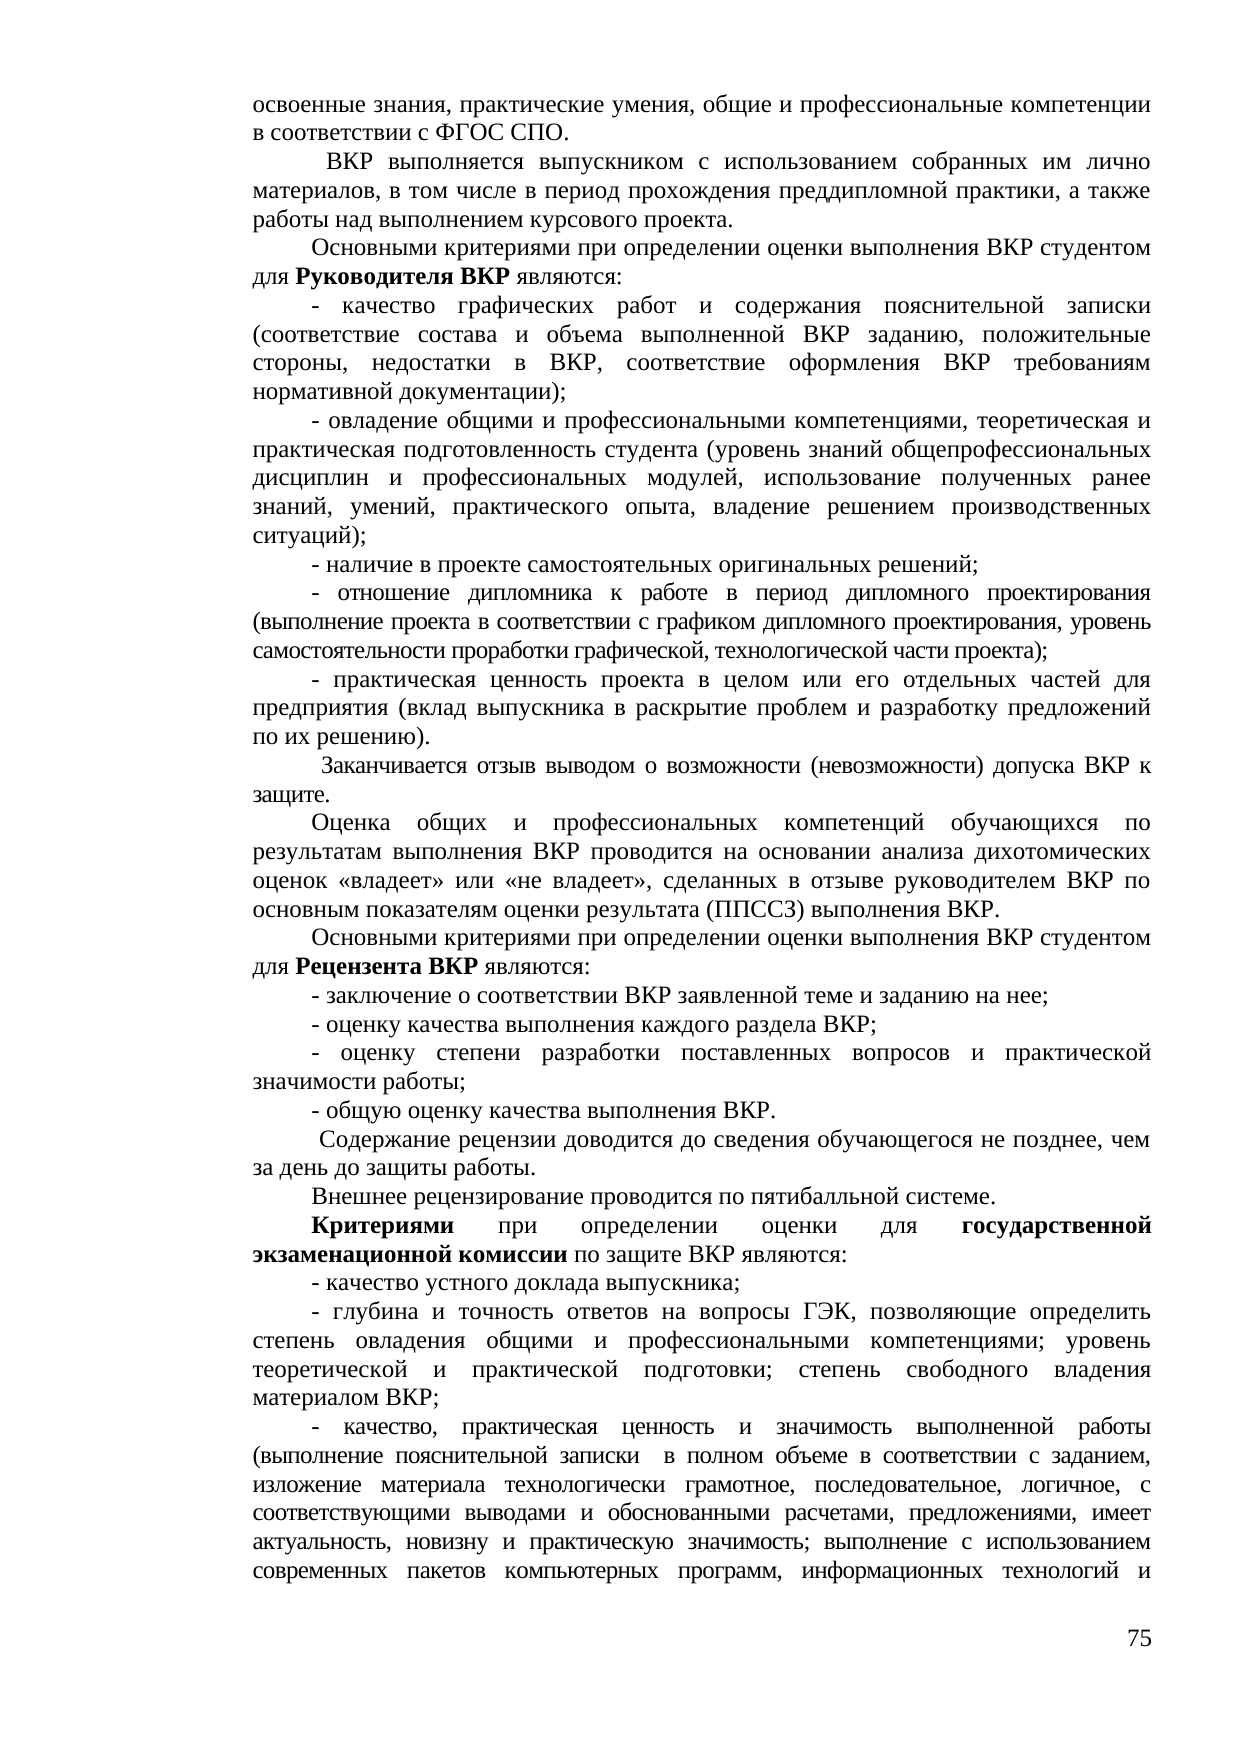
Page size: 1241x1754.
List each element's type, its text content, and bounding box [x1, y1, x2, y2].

text - глубина и точность ответов на вопросы ГЭК, позволяющие определить степень овладения общими и профессиональными компетенциями; уровень теоретической и практической подготовки; степень свободного владения материалом ВКР; [252, 1296, 1152, 1411]
text - оценку качества выполнения каждого раздела ВКР; [252, 1009, 1152, 1037]
text Критериями при определении оценки для государственной экзаменационной комиссии по защите ВКР являются: [252, 1210, 1152, 1267]
text - качество графических работ и содержания пояснительной записки (соответствие состава и объема выполненной ВКР заданию, положительные стороны, недостатки в ВКР, соответствие оформления ВКР требованиям нормативной документации); [252, 290, 1152, 405]
text - наличие в проекте самостоятельных оригинальных решений; [252, 549, 1152, 577]
text ВКР выполняется выпускником с использованием собранных им лично материалов, в том числе в период прохождения преддипломной практики, а также работы над выполнением курсового проекта. [252, 146, 1152, 232]
text - общую оценку качества выполнения ВКР. [252, 1095, 1152, 1124]
text - оценку степени разработки поставленных вопросов и практической значимости работы; [252, 1037, 1152, 1095]
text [252, 1411, 1152, 1584]
text - овладение общими и профессиональными компетенциями, теоретическая и практическая подготовленность студента (уровень знаний общепрофессиональных дисциплин и профессиональных модулей, использование полученных ранее знаний, умений, практического опыта, владение решением производственных ситуаций); [252, 405, 1152, 549]
text - отношение дипломника к работе в период дипломного проектирования (выполнение проекта в соответствии с графиком дипломного проектирования, уровень самостоятельности проработки графической, технологической части проекта); [252, 577, 1152, 664]
text Заканчивается отзыв выводом о возможности (невозможности) допуска ВКР к защите. [252, 750, 1152, 807]
text Основными критериями при определении оценки выполнения ВКР студентом для Рецензента ВКР являются: [252, 922, 1152, 980]
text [252, 89, 1152, 146]
text - заключение о соответствии ВКР заявленной теме и заданию на нее; [252, 980, 1152, 1009]
text Оценка общих и профессиональных компетенций обучающихся по результатам выполнения ВКР проводится на основании анализа дихотомических оценок «владеет» или «не владеет», сделанных в отзыве руководителем ВКР по основным показателям оценки результата (ППССЗ) выполнения ВКР. [252, 807, 1152, 922]
text - качество устного доклада выпускника; [252, 1267, 1152, 1296]
text Основными критериями при определении оценки выполнения ВКР студентом для Руководителя ВКР являются: [252, 232, 1152, 290]
text Внешнее рецензирование проводится по пятибалльной системе. [252, 1181, 1152, 1210]
text - практическая ценность проекта в целом или его отдельных частей для предприятия (вклад выпускника в раскрытие проблем и разработку предложений по их решению). [252, 664, 1152, 750]
text Содержание рецензии доводится до сведения обучающегося не позднее, чем за день до защиты работы. [252, 1124, 1152, 1181]
